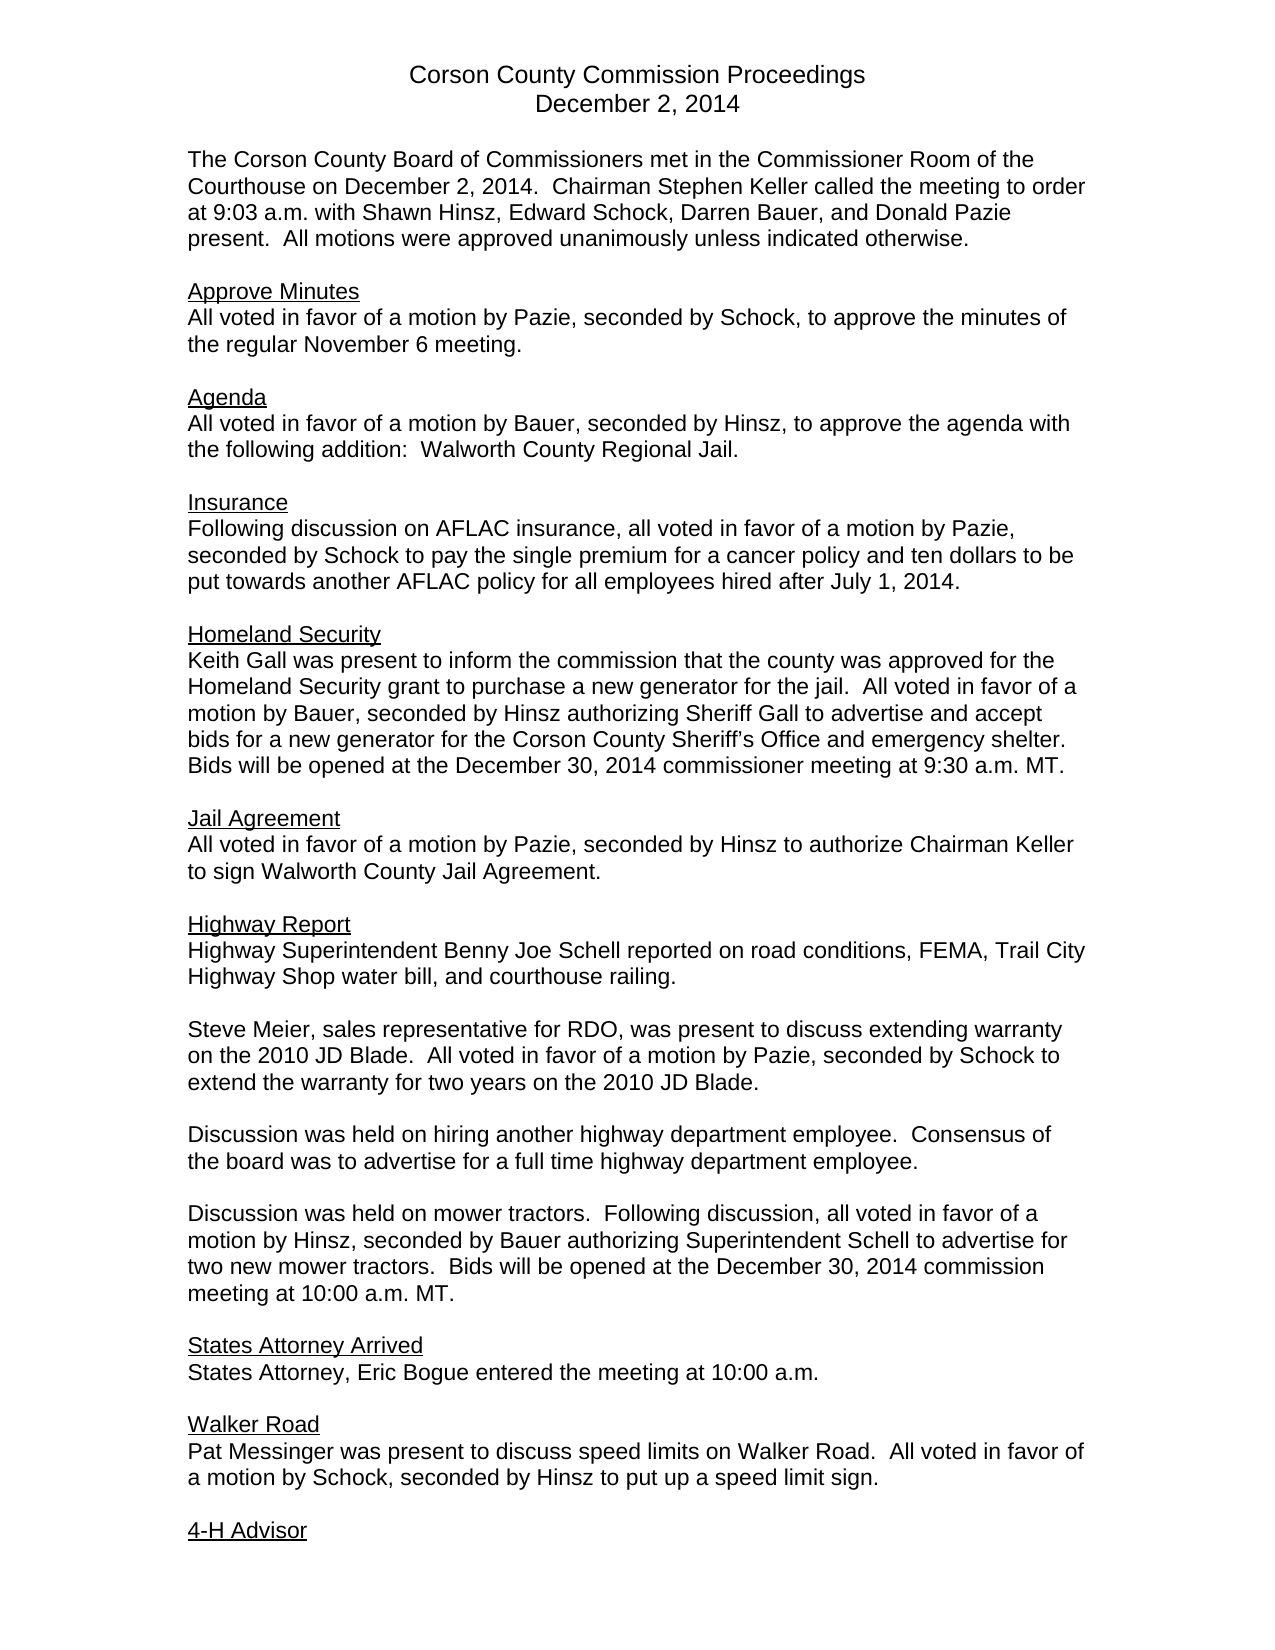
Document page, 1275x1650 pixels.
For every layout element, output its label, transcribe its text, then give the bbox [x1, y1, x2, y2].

text Pat Messinger was present to discuss speed limits on Walker Road. All voted in favor of a motion by Schock, seconded by Hinsz to put up a speed limit sign. [187, 1438, 1087, 1490]
text Following discussion on AFLAC insurance, all voted in favor of a motion by Pazie, seconded by Schock to pay the single premium for a cancer policy and ten dollars to be put towards another AFLAC policy for all employees hired after July 1, 2014. [187, 515, 1087, 594]
text Homeland Security [187, 621, 1087, 647]
text 4-H Advisor [187, 1517, 1087, 1543]
text All voted in favor of a motion by Pazie, seconded by Schock, to approve the minutes of the regular November 6 meeting. [187, 304, 1087, 357]
text All voted in favor of a motion by Pazie, seconded by Hinsz to authorize Chairman Keller to sign Walworth County Jail Agreement. [187, 831, 1087, 884]
text The Corson County Board of Commissioners met in the Commissioner Room of the Courthouse on December 2, 2014. Chairman Stephen Keller called the meeting to order at 9:03 a.m. with Shawn Hinsz, Edward Schock, Darren Bauer, and Donald Pazie present. All motions were approved unanimously unless indicated otherwise. [187, 146, 1087, 252]
text Highway Report [187, 911, 1087, 937]
text Keith Gall was present to inform the commission that the county was approved for the Homeland Security grant to purchase a new generator for the jail. All voted in favor of a motion by Bauer, seconded by Hinsz authorizing Sheriff Gall to advertise and accept bids for a new generator for the Corson County Sheriff’s Office and emergency shelter. Bids will be opened at the December 30, 2014 commissioner meeting at 9:30 a.m. MT. [187, 647, 1087, 779]
text Walker Road [187, 1411, 1087, 1438]
text Approve Minutes [187, 278, 1087, 304]
text Steve Meier, sales representative for RDO, was present to discuss extending warranty on the 2010 JD Blade. All voted in favor of a motion by Pazie, seconded by Schock to extend the warranty for two years on the 2010 JD Blade. [187, 1016, 1087, 1095]
text Jail Agreement [187, 805, 1087, 831]
text States Attorney, Eric Bogue entered the meeting at 10:00 a.m. [187, 1358, 1087, 1385]
text Discussion was held on mower tractors. Following discussion, all voted in favor of a motion by Hinsz, seconded by Bauer authorizing Superintendent Schell to advertise for two new mower tractors. Bids will be opened at the December 30, 2014 commission meeting at 10:00 a.m. MT. [187, 1200, 1087, 1306]
text Discussion was held on hiring another highway department employee. Consensus of the board was to advertise for a full time highway department employee. [187, 1121, 1087, 1174]
text Insurance [187, 489, 1087, 515]
text All voted in favor of a motion by Bauer, seconded by Hinsz, to approve the agenda with the following addition: Walworth County Regional Jail. [187, 410, 1087, 462]
text Agenda [187, 383, 1087, 410]
text States Attorney Arrived [187, 1332, 1087, 1358]
text Highway Superintendent Benny Joe Schell reported on road conditions, FEMA, Trail City Highway Shop water bill, and courthouse railing. [187, 937, 1087, 989]
